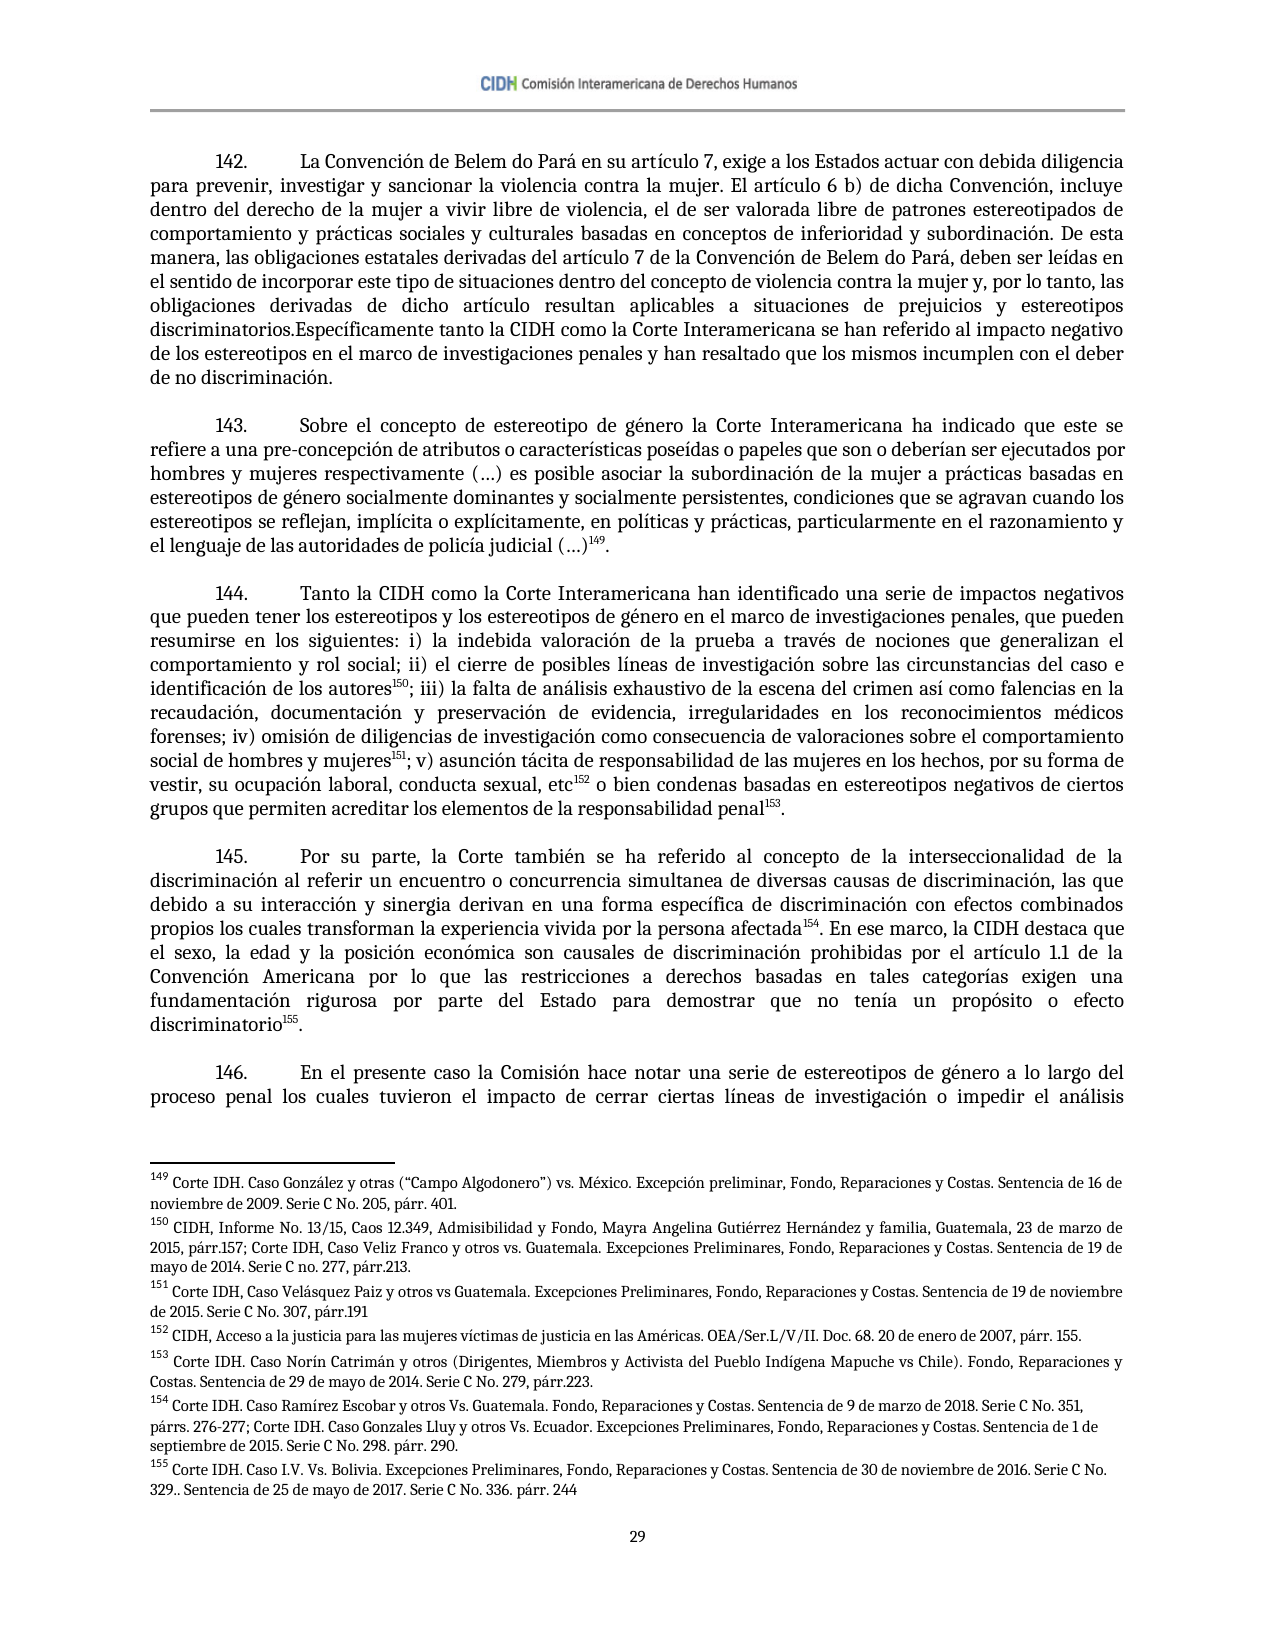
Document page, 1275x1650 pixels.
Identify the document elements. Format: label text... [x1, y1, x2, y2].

list En el presente caso la Comisión hace notar una serie de estereotipos de género a lo largo del proceso penal los cuales tuvieron el impacto de cerrar ciertas líneas de investigación o impedir el análisis exhaustivo de la prueba, determinar el supuesto móvil de lo sucedido sin ningún sustento probatorio, o presumir la culpabilidad de la presunta víctima. [150, 1060, 1125, 1108]
list Tanto la CIDH como la Corte Interamericana han identificado una serie de impactos negativos que pueden tener los estereotipos y los estereotipos de género en el marco de investigaciones penales, que pueden resumirse en los siguientes: i) la indebida valoración de la prueba a través de nociones que generalizan el comportamiento y rol social; ii) el cierre de posibles líneas de investigación sobre las circunstancias del caso e identificación de los autores; iii) la falta de análisis exhaustivo de la escena del crimen así como falencias en la recaudación, documentación y preservación de evidencia, irregularidades en los reconocimientos médicos forenses; iv) omisión de diligencias de investigación como consecuencia de valoraciones sobre el comportamiento social de hombres y mujeres; v) asunción tácita de responsabilidad de las mujeres en los hechos, por su forma de vestir, su ocupación laboral, conducta sexual, etc o bien condenas basadas en estereotipos negativos de ciertos grupos que permiten acreditar los elementos de la responsabilidad penal. [150, 581, 1125, 821]
list La Convención de Belem do Pará en su artículo 7, exige a los Estados actuar con debida diligencia para prevenir, investigar y sancionar la violencia contra la mujer. El artículo 6 b) de dicha Convención, incluye dentro del derecho de la mujer a vivir libre de violencia, el de ser valorada libre de patrones estereotipados de comportamiento y prácticas sociales y culturales basadas en conceptos de inferioridad y subordinación. De esta manera, las obligaciones estatales derivadas del artículo 7 de la Convención de Belem do Pará, deben ser leídas en el sentido de incorporar este tipo de situaciones dentro del concepto de violencia contra la mujer y, por lo tanto, las obligaciones derivadas de dicho artículo resultan aplicables a situaciones de prejuicios y estereotipos discriminatorios.Específicamente tanto la CIDH como la Corte Interamericana se han referido al impacto negativo de los estereotipos en el marco de investigaciones penales y han resaltado que los mismos incumplen con el deber de no discriminación. [150, 150, 1125, 389]
picture [475, 75, 800, 93]
list Sobre el concepto de estereotipo de género la Corte Interamericana ha indicado que este se refiere a una pre-concepción de atributos o características poseídas o papeles que son o deberían ser ejecutados por hombres y mujeres respectivamente (…) es posible asociar la subordinación de la mujer a prácticas basadas en estereotipos de género socialmente dominantes y socialmente persistentes, condiciones que se agravan cuando los estereotipos se reflejan, implícita o explícitamente, en políticas y prácticas, particularmente en el razonamiento y el lenguaje de las autoridades de policía judicial (…). [150, 413, 1125, 557]
list Por su parte, la Corte también se ha referido al concepto de la interseccionalidad de la discriminación al referir un encuentro o concurrencia simultanea de diversas causas de discriminación, las que debido a su interacción y sinergia derivan en una forma específica de discriminación con efectos combinados propios los cuales transforman la experiencia vivida por la persona afectada. En ese marco, la CIDH destaca que el sexo, la edad y la posición económica son causales de discriminación prohibidas por el artículo 1.1 de la Convención Americana por lo que las restricciones a derechos basadas en tales categorías exigen una fundamentación rigurosa por parte del Estado para demostrar que no tenía un propósito o efecto discriminatorio. [150, 845, 1125, 1036]
